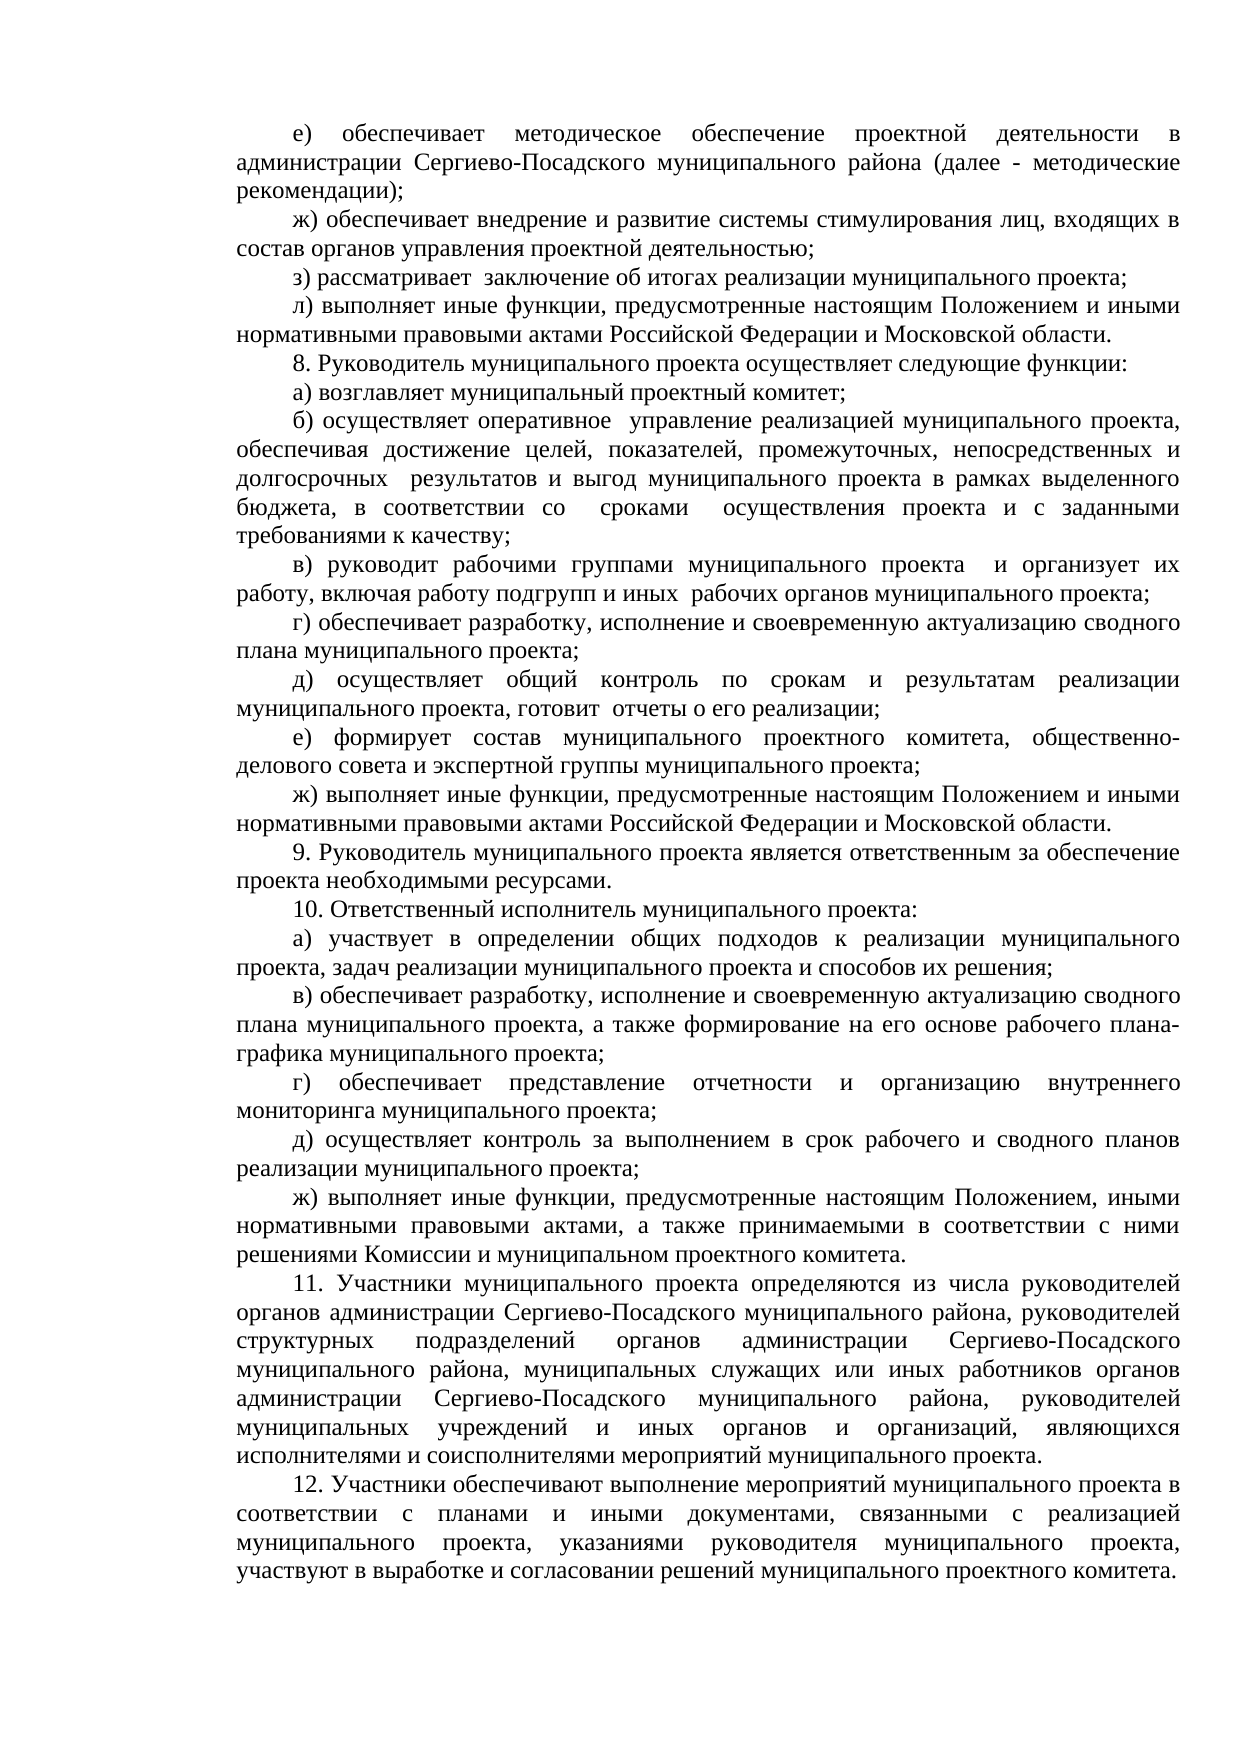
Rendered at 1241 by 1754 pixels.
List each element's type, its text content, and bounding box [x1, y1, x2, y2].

text з) рассматривает заключение об итогах реализации муниципального проекта; [236, 262, 1181, 291]
text ж) выполняет иные функции, предусмотренные настоящим Положением и иными нормативными правовыми актами Российской Федерации и Московской области. [236, 779, 1181, 837]
text ж) обеспечивает внедрение и развитие системы стимулирования лиц, входящих в состав органов управления проектной деятельностью; [236, 204, 1181, 262]
text ж) выполняет иные функции, предусмотренные настоящим Положением, иными нормативными правовыми актами, а также принимаемыми в соответствии с ними решениями Комиссии и муниципальном проектного комитета. [236, 1182, 1181, 1268]
text в) руководит рабочими группами муниципального проекта и организует их работу, включая работу подгрупп и иных рабочих органов муниципального проекта; [236, 549, 1181, 607]
text 11. Участники муниципального проекта определяются из числа руководителей органов администрации Сергиево-Посадского муниципального района, руководителей структурных подразделений органов администрации Сергиево-Посадского муниципального района, муниципальных служащих или иных работников органов администрации Сергиево-Посадского муниципального района, руководителей муниципальных учреждений и иных органов и организаций, являющихся исполнителями и соисполнителями мероприятий муниципального проекта. [236, 1268, 1181, 1469]
text а) участвует в определении общих подходов к реализации муниципального проекта, задач реализации муниципального проекта и способов их решения; [236, 923, 1181, 981]
text г) обеспечивает представление отчетности и организацию внутреннего мониторинга муниципального проекта; [236, 1067, 1181, 1124]
text л) выполняет иные функции, предусмотренные настоящим Положением и иными нормативными правовыми актами Российской Федерации и Московской области. [236, 291, 1181, 348]
text д) осуществляет общий контроль по срокам и результатам реализации муниципального проекта, готовит отчеты о его реализации; [236, 664, 1181, 722]
text д) осуществляет контроль за выполнением в срок рабочего и сводного планов реализации муниципального проекта; [236, 1124, 1181, 1182]
text в) обеспечивает разработку, исполнение и своевременную актуализацию сводного плана муниципального проекта, а также формирование на его основе рабочего плана-графика муниципального проекта; [236, 981, 1181, 1067]
text е) обеспечивает методическое обеспечение проектной деятельности в администрации Сергиево-Посадского муниципального района (далее - методические рекомендации); [236, 118, 1181, 204]
text б) осуществляет оперативное управление реализацией муниципального проекта, обеспечивая достижение целей, показателей, промежуточных, непосредственных и долгосрочных результатов и выгод муниципального проекта в рамках выделенного бюджета, в соответствии со сроками осуществления проекта и с заданными требованиями к качеству; [236, 406, 1181, 549]
text 8. Руководитель муниципального проекта осуществляет следующие функции: [236, 348, 1181, 377]
text е) формирует состав муниципального проектного комитета, общественно-делового совета и экспертной группы муниципального проекта; [236, 722, 1181, 779]
text 10. Ответственный исполнитель муниципального проекта: [236, 894, 1181, 923]
text г) обеспечивает разработку, исполнение и своевременную актуализацию сводного плана муниципального проекта; [236, 607, 1181, 664]
text а) возглавляет муниципальный проектный комитет; [236, 377, 1181, 406]
text 12. Участники обеспечивают выполнение мероприятий муниципального проекта в соответствии с планами и иными документами, связанными с реализацией муниципального проекта, указаниями руководителя муниципального проекта, участвуют в выработке и согласовании решений муниципального проектного комитета. [236, 1469, 1181, 1584]
text 9. Руководитель муниципального проекта является ответственным за обеспечение проекта необходимыми ресурсами. [236, 837, 1181, 894]
